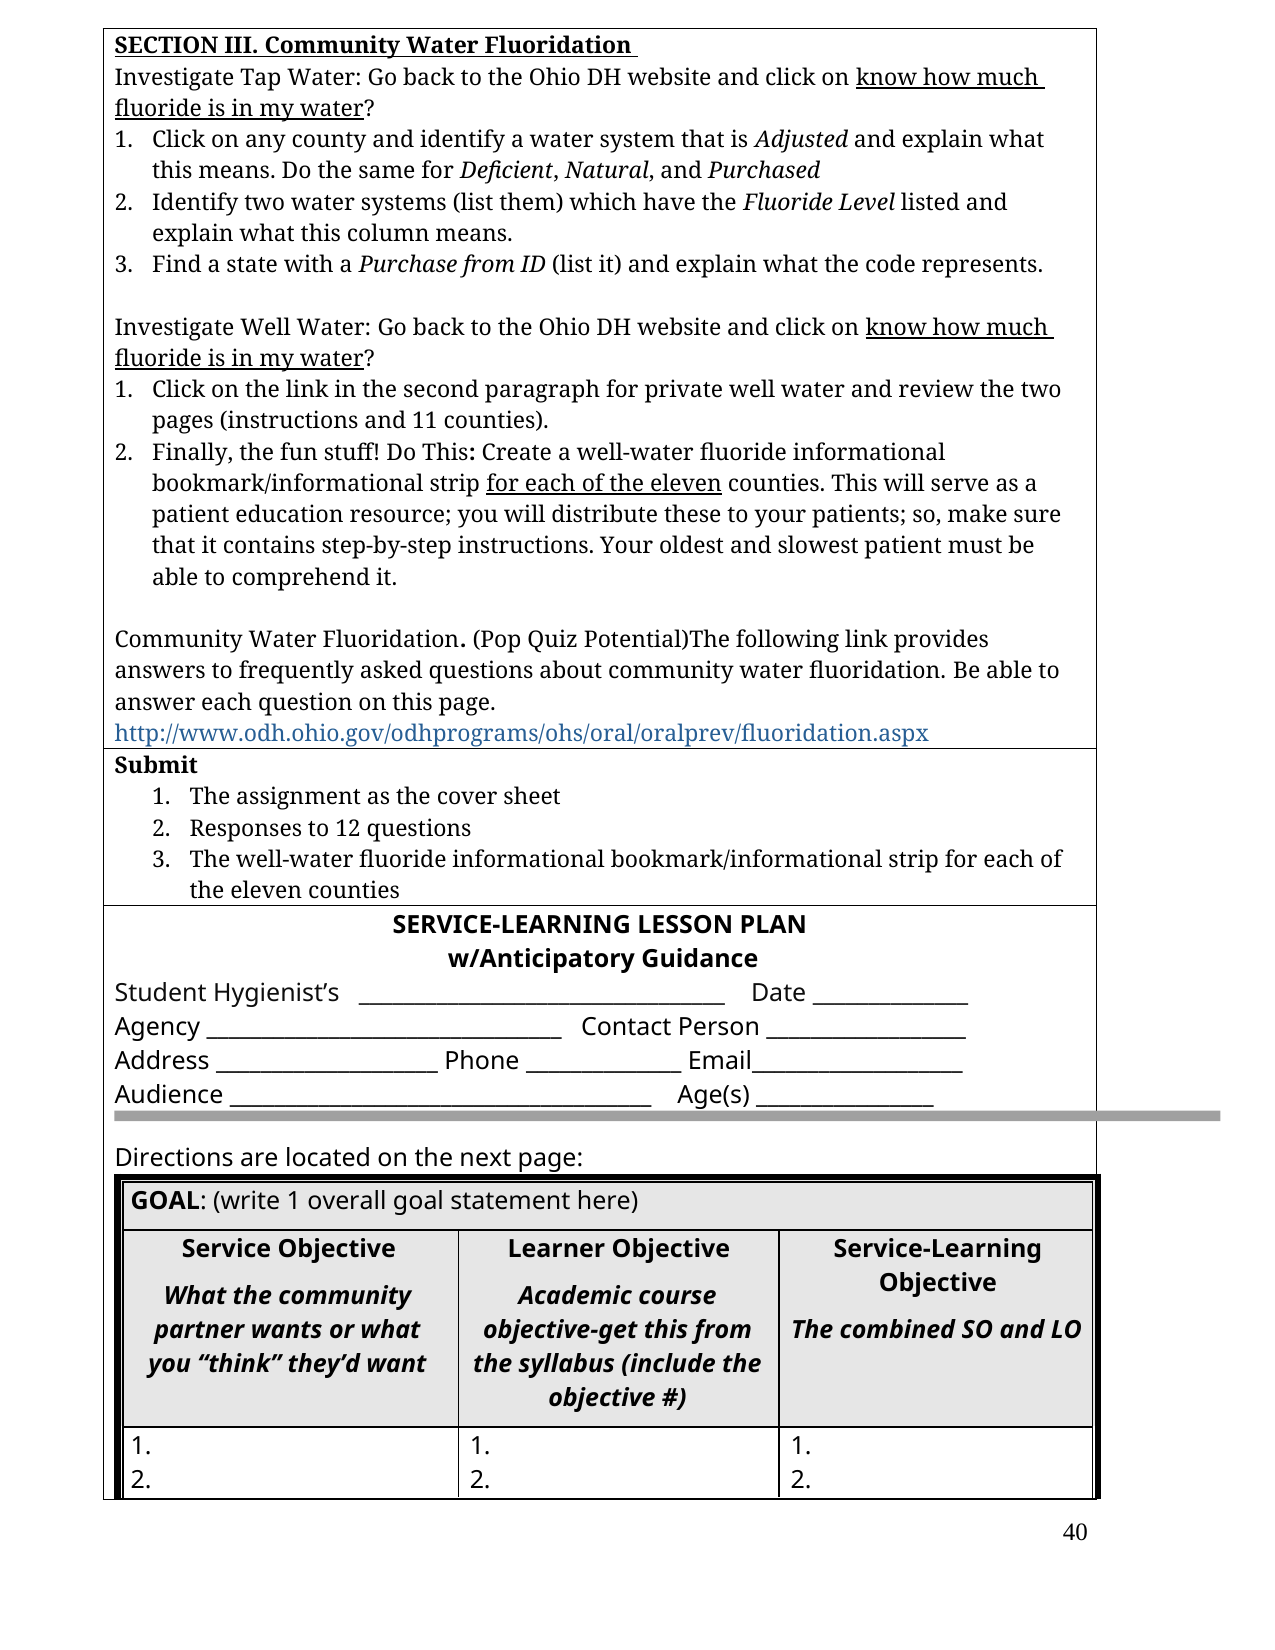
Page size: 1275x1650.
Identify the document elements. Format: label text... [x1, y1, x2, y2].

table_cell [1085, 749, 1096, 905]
table_cell SECTION III. Community Water Fluoridation Investigate Tap Water: Go back to the Ohio DH website and click on know how much fluoride is in my water? Click on any county and identify a water system that is Adjusted and explain what this means. Do the same for Deficient, Natural, and Purchased Identify two water systems (list them) which have the Fluoride Level listed and explain what this column means. Find a state with a Purchase from ID (list it) and explain what the code represents. Investigate Well Water: Go back to the Ohio DH website and click on know how much fluoride is in my water? Click on the link in the second paragraph for private well water and review the two pages (instructions and 11 counties). Finally, the fun stuff! Do This: Create a well-water fluoride informational bookmark/informational strip for each of the eleven counties. This will serve as a patient education resource; you will distribute these to your patients; so, make sure that it contains step-by-step instructions. Your oldest and slowest patient must be able to comprehend it. Community Water Fluoridation. (Pop Quiz Potential)The following link provides answers to frequently asked questions about community water fluoridation. Be able to answer each question on this page. http://www.odh.ohio.gov/odhprograms/ohs/oral/oralprev/fluoridation.aspx [104, 29, 1096, 748]
